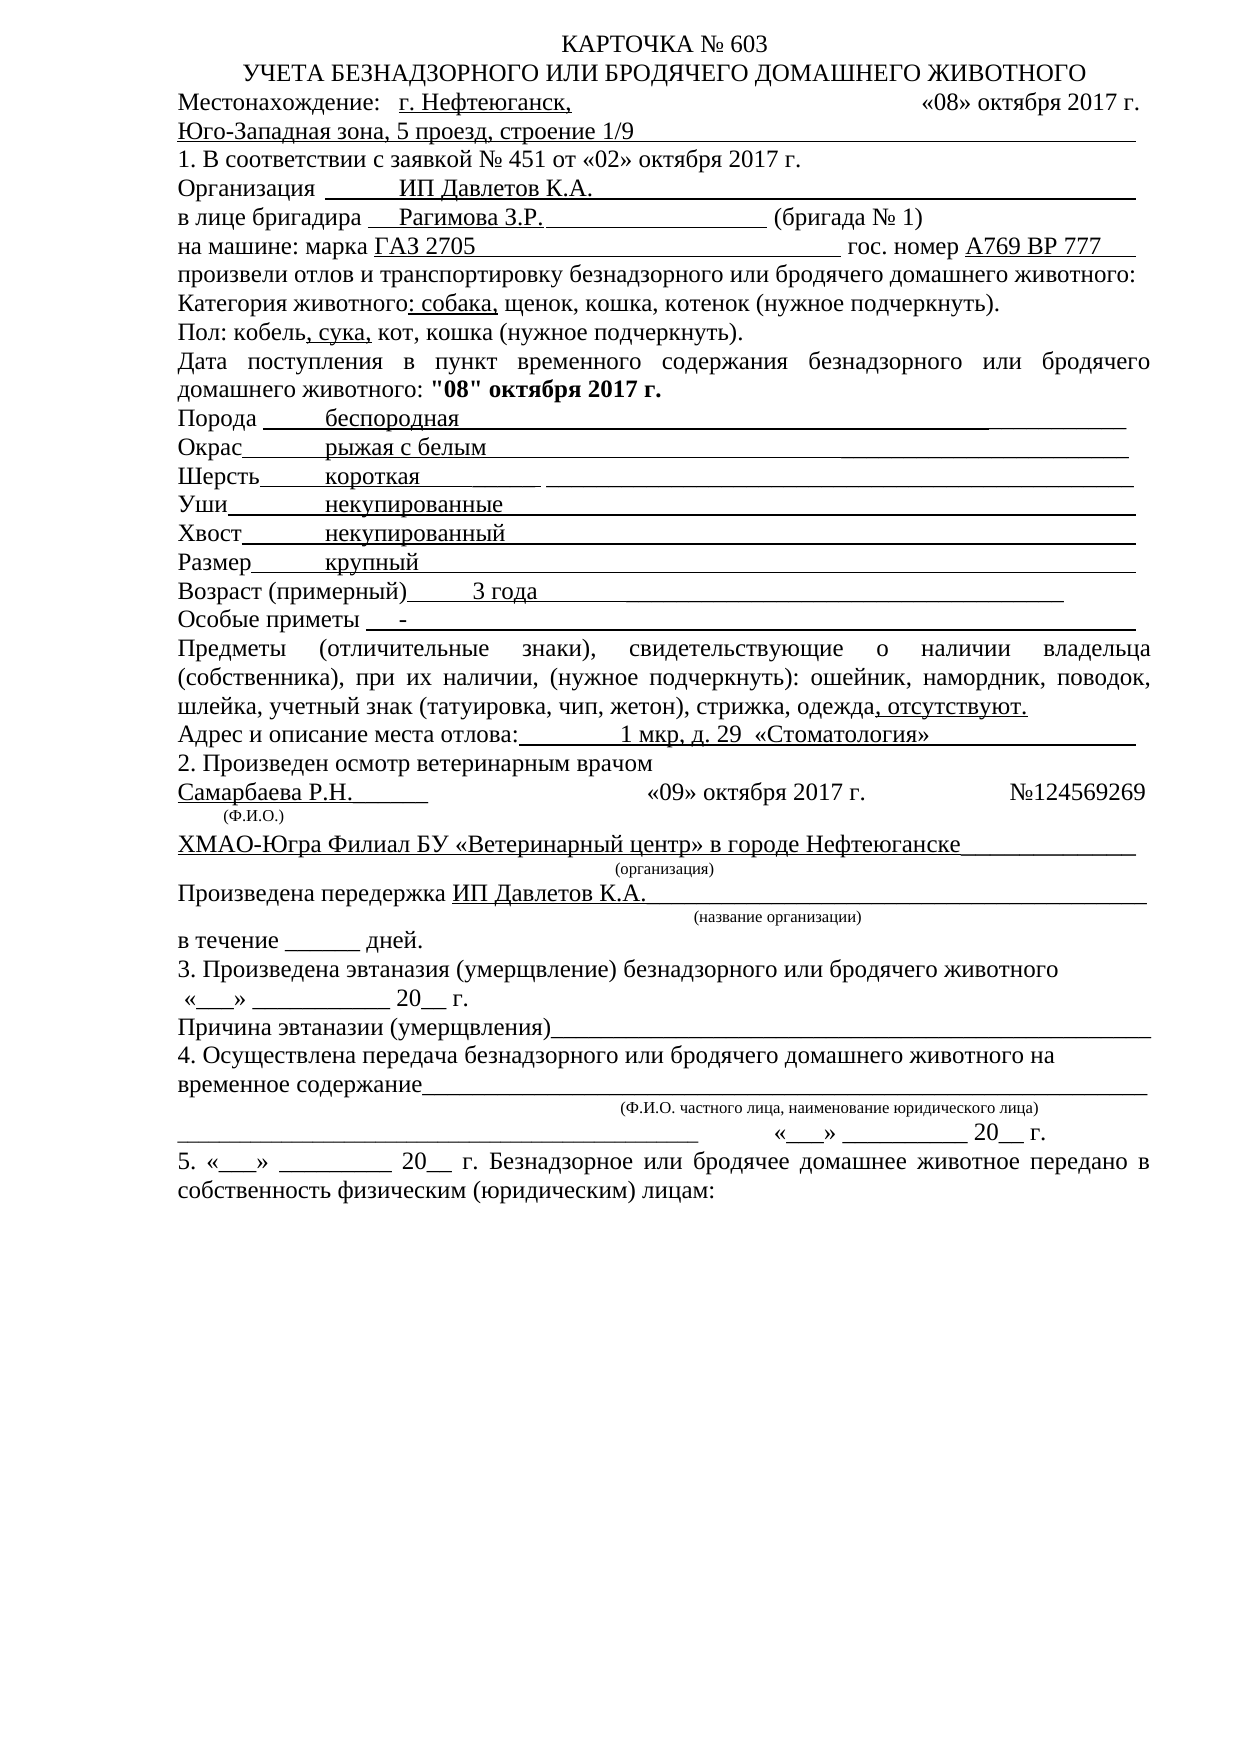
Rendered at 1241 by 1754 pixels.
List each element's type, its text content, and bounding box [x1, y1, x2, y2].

text «___» ___________ 20__ г. [177, 983, 1152, 1012]
text Возраст (примерный) 3 года ___________________________________ [177, 576, 1152, 604]
text (Ф.И.О.) [177, 806, 1152, 825]
text Шерсть короткая _____ _______________________________________________ [177, 461, 1152, 489]
text Особые приметы - [177, 604, 1152, 633]
text (организация) [177, 858, 1152, 878]
text Порода беспородная ___________ [177, 403, 1152, 432]
text Пол: кобель, сука, кот, кошка (нужное подчеркнуть). [177, 317, 1152, 346]
text ХМАО-Югра Филиал БУ «Ветеринарный центр» в городе Нефтеюганске____________ [177, 825, 1152, 858]
text Хвост некупированный [177, 518, 1152, 547]
text Организация ИП Давлетов К.А. [177, 173, 1152, 202]
text Адрес и описание места отлова: 1 мкр, д. 29 «Стоматология» [177, 719, 1152, 748]
text Юго-Западная зона, 5 проезд, строение 1/9 [177, 116, 1152, 144]
text Дата поступления в пункт временного содержания безнадзорного или бродячего домашнего животного: "08" октября 2017 г. [177, 346, 1152, 403]
text Предметы (отличительные знаки), свидетельствующие о наличии владельца (собственника), при их наличии, (нужное подчеркнуть): ошейник, намордник, поводок, шлейка, учетный знак (татуировка, чип, жетон), стрижка, одежда, отсутствуют. [177, 633, 1152, 719]
text в лице бригадира Рагимова З.Р. (бригада № 1) [177, 202, 1152, 231]
text (название организации) [620, 906, 1152, 926]
text 5. «___» _________ 20__ г. Безнадзорное или бродячее домашнее животное передано в собственность физическим (юридическим) лицам: [177, 1146, 1152, 1203]
text Уши некупированные [177, 489, 1152, 518]
text Категория животного: собака, щенок, кошка, котенок (нужное подчеркнуть). [177, 288, 1152, 317]
text 3. Произведена эвтаназия (умерщвление) безнадзорного или бродячего животного [177, 954, 1152, 983]
text Самарбаева Р.Н.______ «09» октября 2017 г. №124569269 [177, 777, 1152, 806]
text (Ф.И.О. частного лица, наименование юридического лица) __________________________________________________ «___» __________ 20__ г. [177, 1098, 1152, 1146]
text 1. В соответствии с заявкой № 451 от «02» октября 2017 г. [177, 144, 1152, 173]
text на машине: марка ГАЗ 2705 гос. номер А769 ВР 777 [177, 231, 1152, 259]
text Произведена передержка ИП Давлетов К.А.________________________________________ [177, 878, 1152, 906]
text 4. Осуществлена передача безнадзорного или бродячего домашнего животного на временное содержание__________________________________________________________ [177, 1041, 1152, 1098]
text 2. Произведен осмотр ветеринарным врачом [177, 748, 1152, 777]
text УЧЕТА БЕЗНАДЗОРНОГО ИЛИ БРОДЯЧЕГО ДОМАШНЕГО ЖИВОТНОГО [177, 58, 1152, 87]
text Размер крупный [177, 547, 1152, 576]
text Причина эвтаназии (умерщвления)________________________________________________ [177, 1012, 1152, 1041]
text произвели отлов и транспортировку безнадзорного или бродячего домашнего животного: [177, 259, 1152, 288]
text Местонахождение: г. Нефтеюганск, «08» октября 2017 г. [177, 87, 1152, 116]
text Окрас рыжая с белым _______________________ [177, 432, 1152, 461]
text КАРТОЧКА № 603 [177, 29, 1152, 58]
text в течение ______ дней. [177, 926, 1152, 954]
